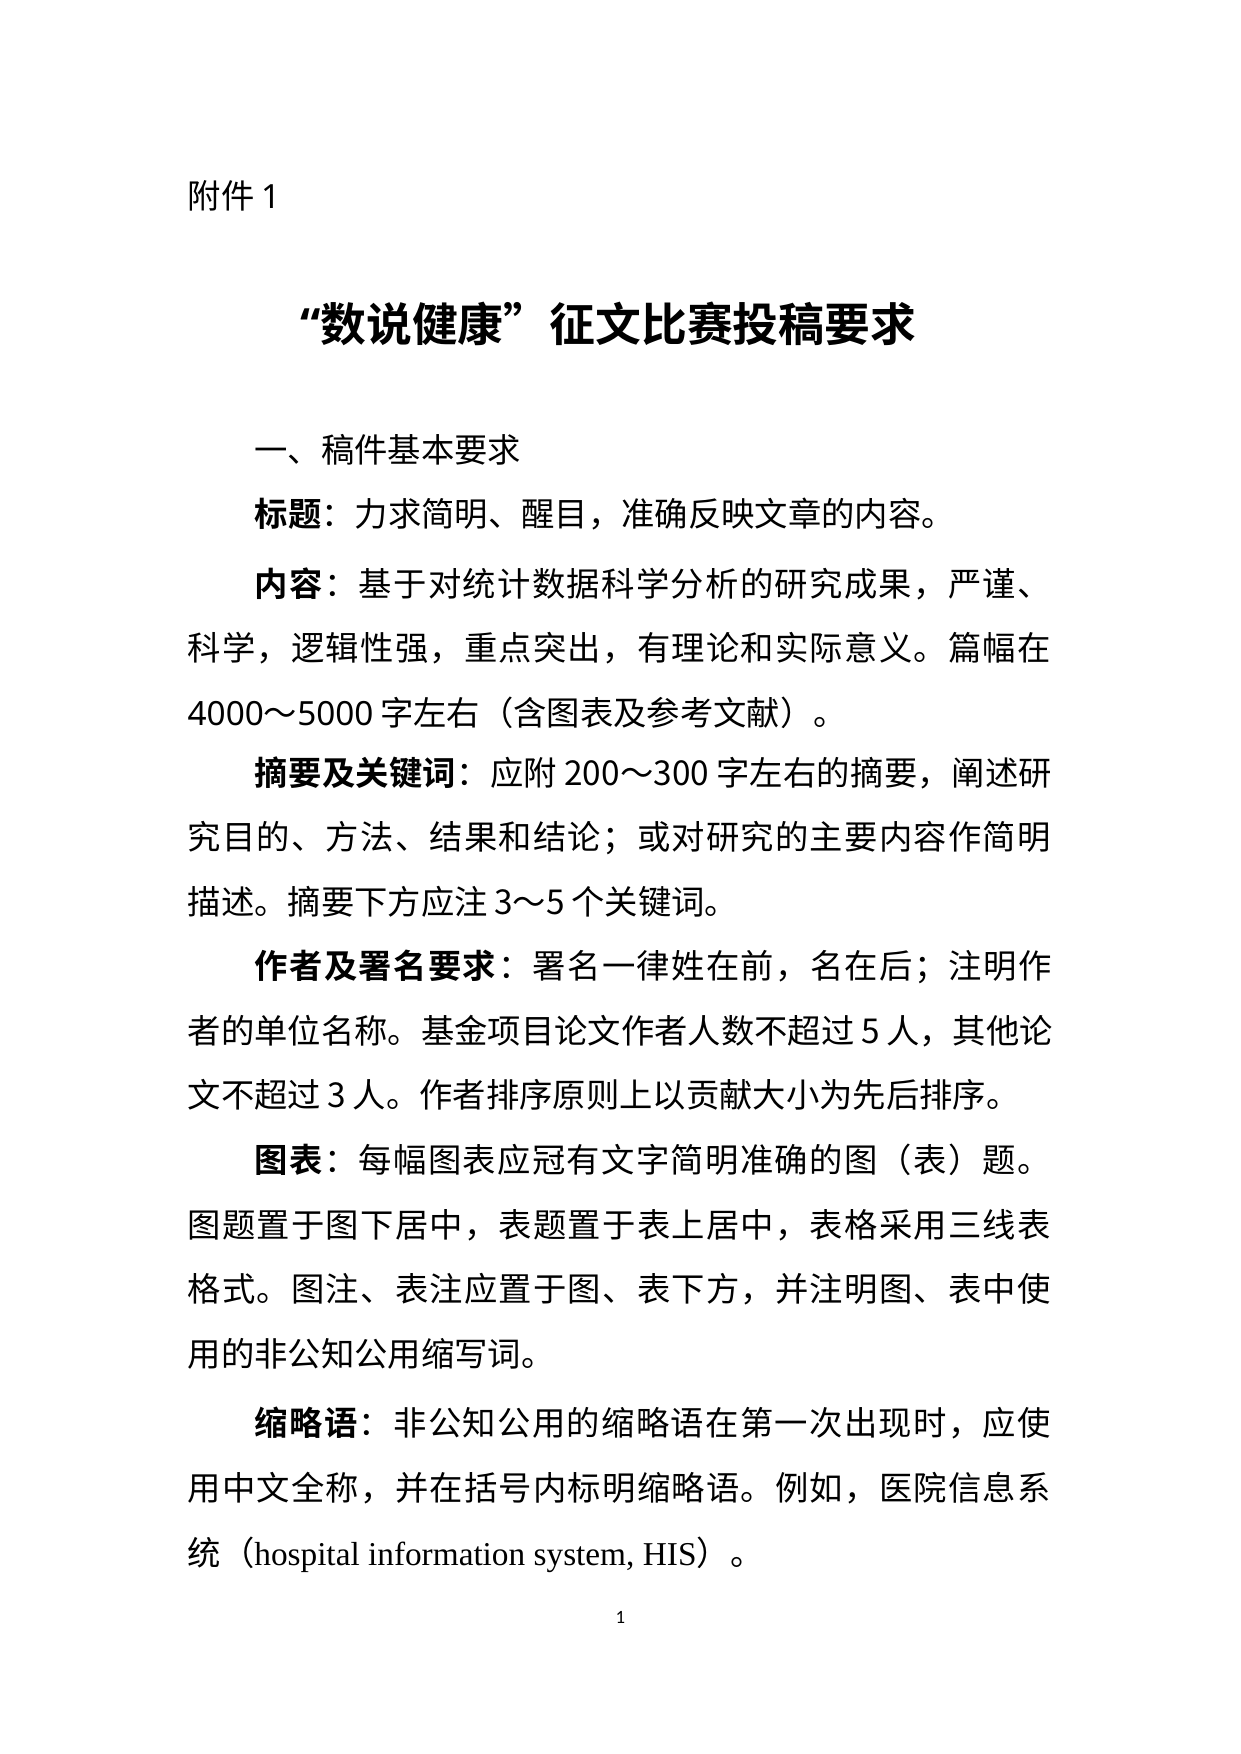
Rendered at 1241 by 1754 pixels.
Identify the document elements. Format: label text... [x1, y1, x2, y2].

text 摘要及关键词：应附200～300字左右的摘要，阐述研究目的、方法、结果和结论；或对研究的主要内容作简明描述。摘要下方应注3～5个关键词。 [187, 738, 1053, 932]
text 内容：基于对统计数据科学分析的研究成果，严谨、科学，逻辑性强，重点突出，有理论和实际意义。篇幅在4000～5000字左右（含图表及参考文献）。 [187, 544, 1053, 738]
text 附件1 [187, 162, 1028, 227]
text 缩略语：非公知公用的缩略语在第一次出现时，应使用中文全称，并在括号内标明缩略语。例如，医院信息系统（hospital information system, HIS）。 [187, 1384, 1053, 1578]
text “数说健康”征文比赛投稿要求 [187, 272, 1028, 370]
text 作者及署名要求：署名一律姓在前，名在后；注明作者的单位名称。基金项目论文作者人数不超过5人，其他论文不超过3人。作者排序原则上以贡献大小为先后排序。 [187, 932, 1053, 1126]
text 图表：每幅图表应冠有文字简明准确的图（表）题。图题置于图下居中，表题置于表上居中，表格采用三线表格式。图注、表注应置于图、表下方，并注明图、表中使用的非公知公用缩写词。 [187, 1126, 1053, 1384]
text 一、稿件基本要求 [187, 415, 1053, 480]
text 标题：力求简明、醒目，准确反映文章的内容。 [187, 480, 1053, 544]
